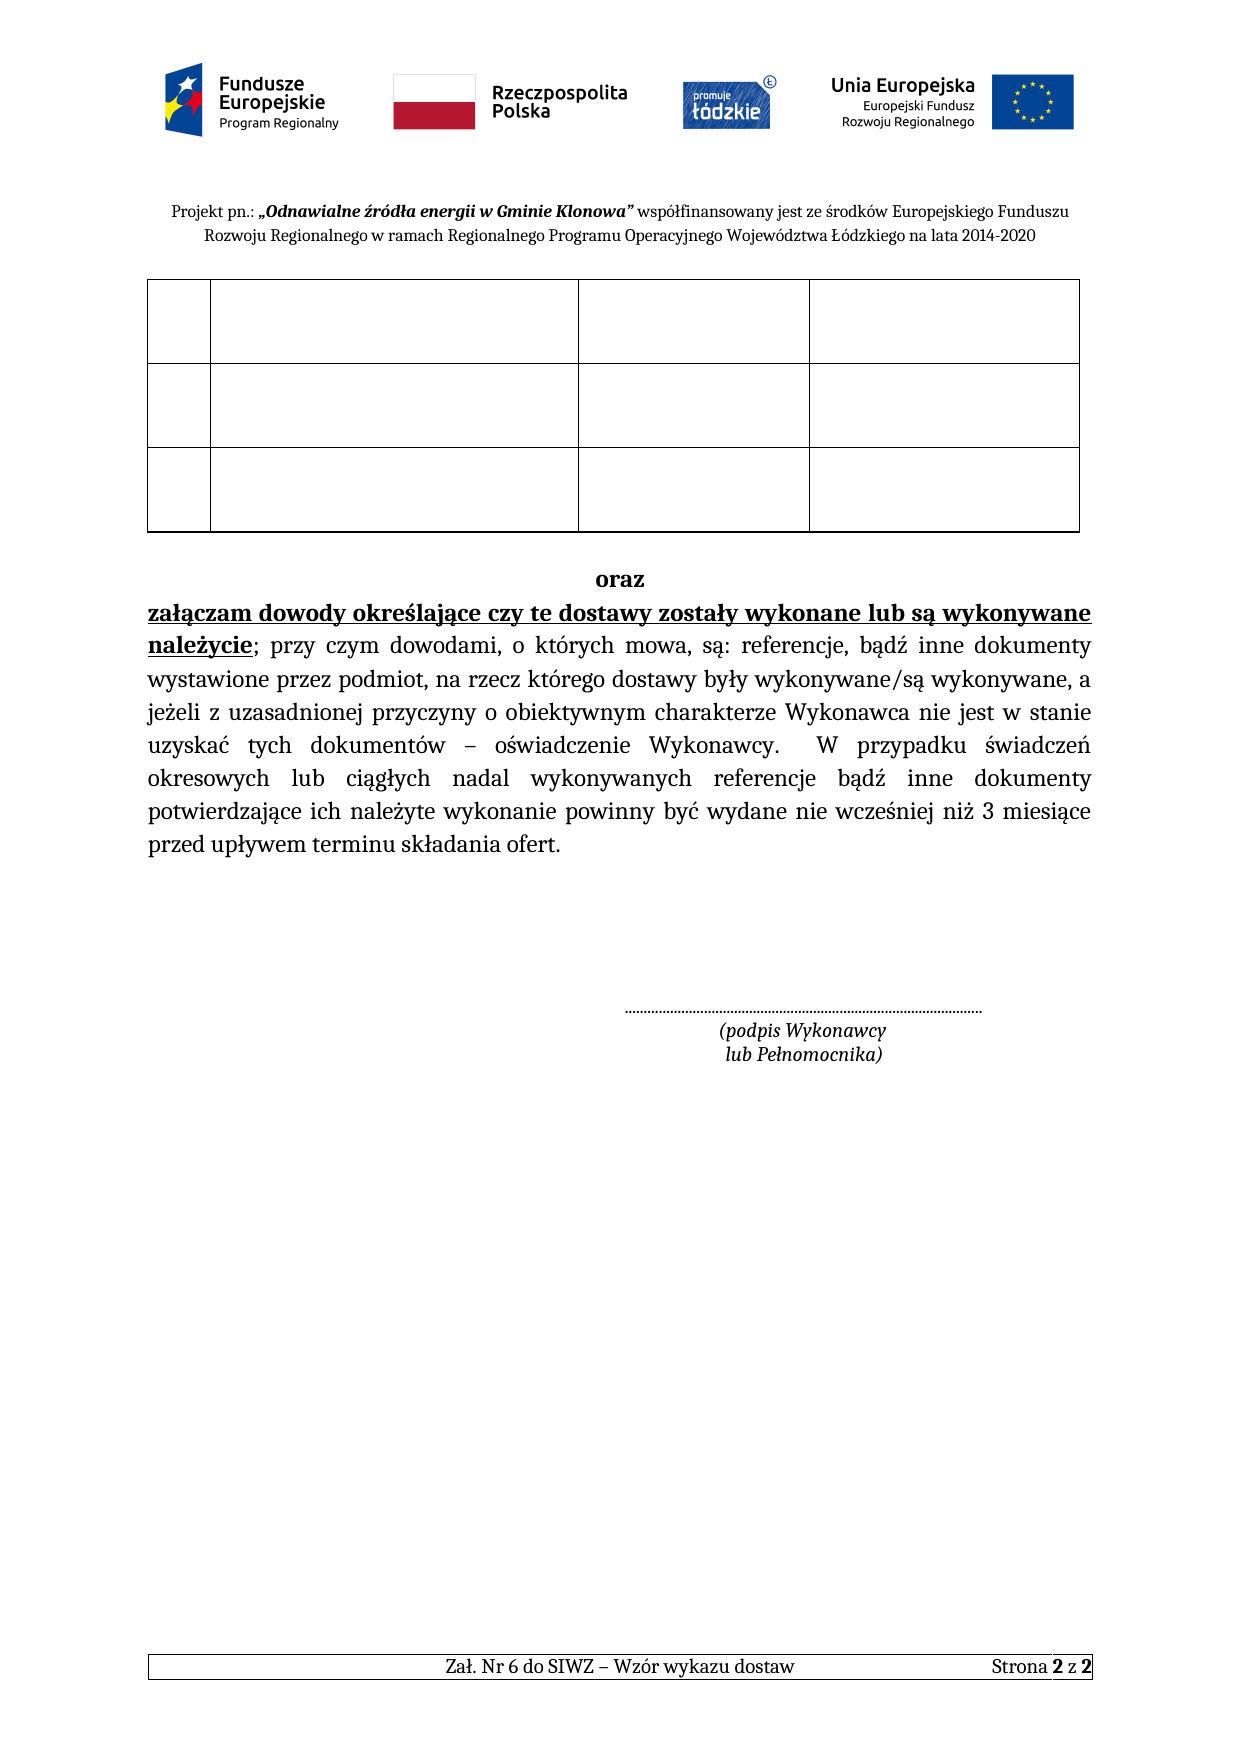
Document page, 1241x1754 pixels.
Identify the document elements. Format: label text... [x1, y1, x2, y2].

table_cell [579, 448, 809, 531]
table_cell [148, 448, 210, 531]
table_cell [579, 280, 809, 363]
table_cell [810, 448, 1079, 531]
text ............................................................................................... [516, 995, 1092, 1019]
text (podpis Wykonawcy lub Pełnomocnika) [516, 1019, 1092, 1067]
table_cell [148, 364, 210, 447]
text załączam dowody określające czy te dostawy zostały wykonane lub są wykonywane należycie; przy czym dowodami, o których mowa, są: referencje, bądź inne dokumenty wystawione przez podmiot, na rzecz którego dostawy były wykonywane/są wykonywane, a jeżeli z uzasadnionej przyczyny o obiektywnym charakterze Wykonawca nie jest w stanie uzyskać tych dokumentów – oświadczenie Wykonawcy. W przypadku świadczeń okresowych lub ciągłych nadal wykonywanych referencje bądź inne dokumenty potwierdzające ich należyte wykonanie powinny być wydane nie wcześniej niż 3 miesiące przed upływem terminu składania ofert. [148, 624, 1092, 858]
table_cell [810, 364, 1079, 447]
table_cell [211, 280, 578, 363]
table_cell [211, 448, 578, 531]
picture [147, 44, 1092, 155]
table_cell [211, 364, 578, 447]
table_cell [579, 364, 809, 447]
table_cell [810, 280, 1079, 363]
table_cell [148, 280, 210, 363]
text oraz [148, 565, 1092, 594]
